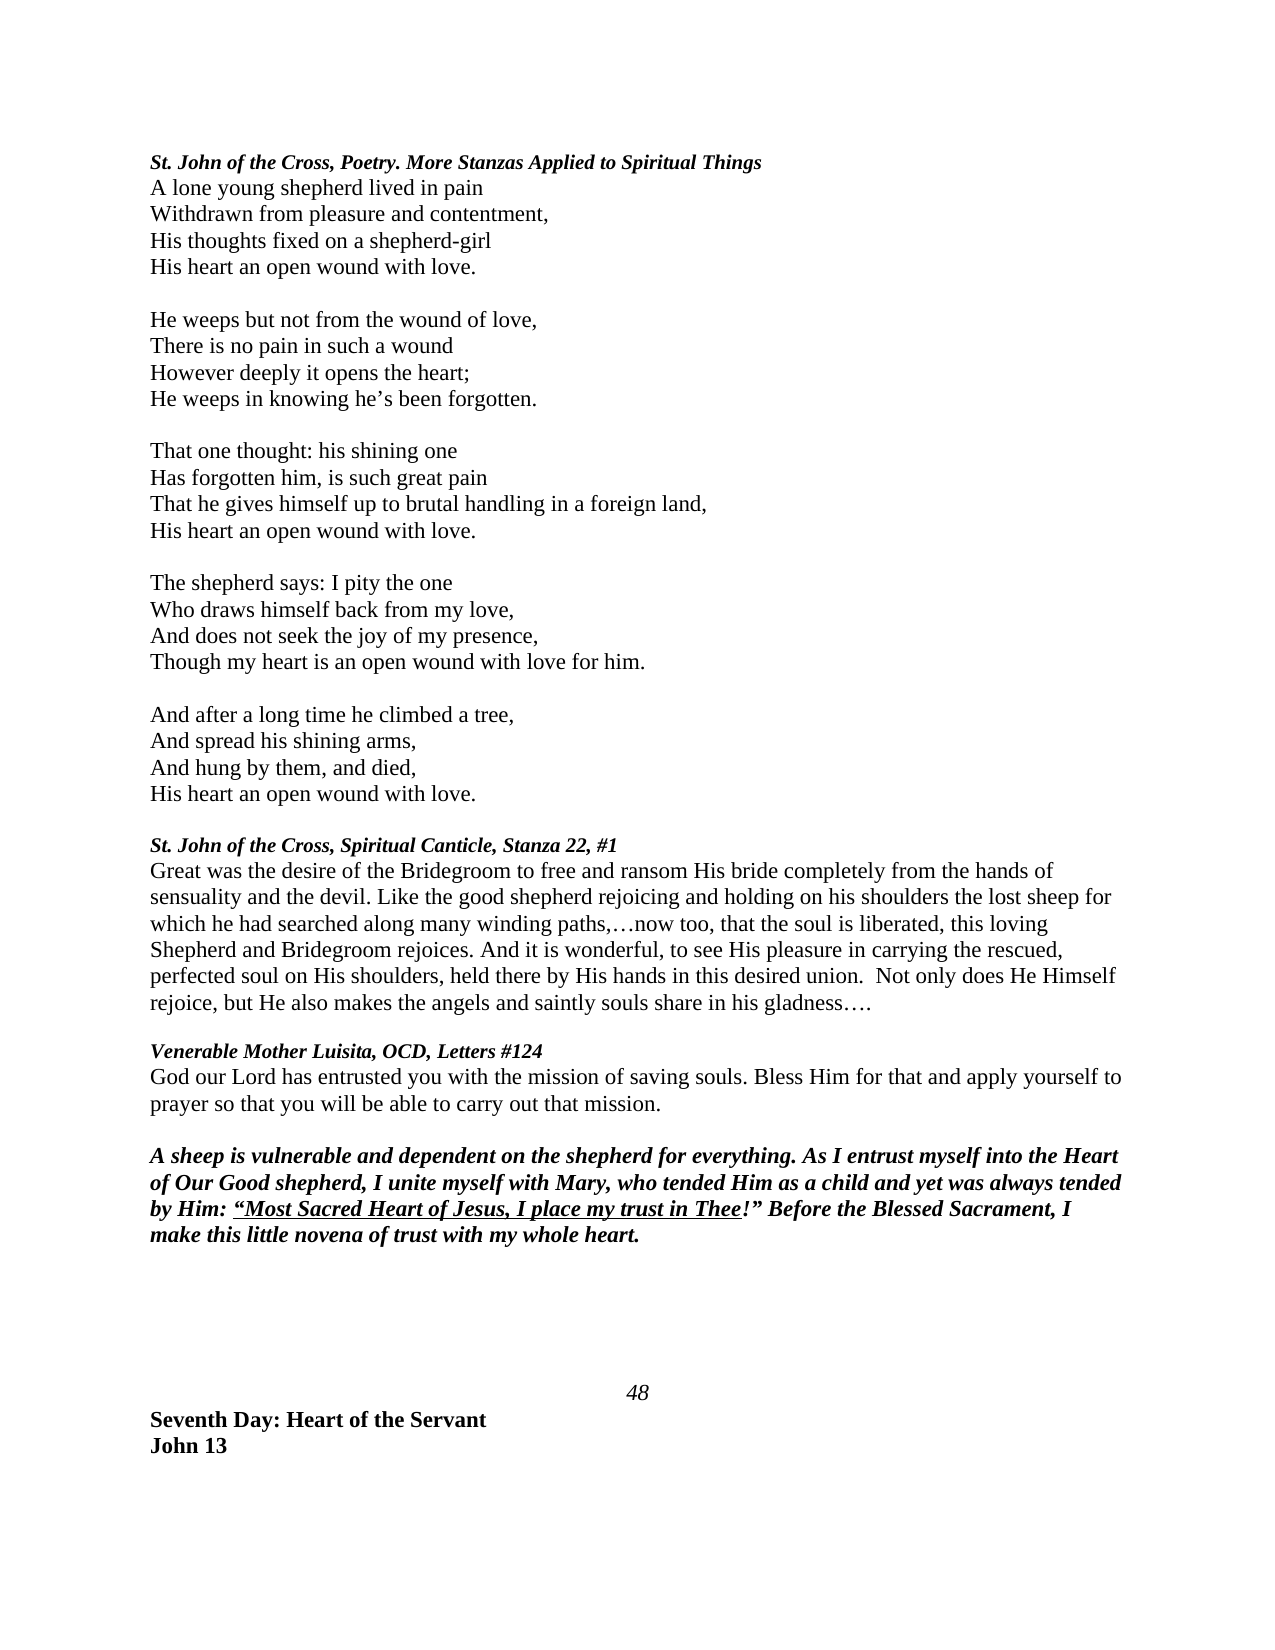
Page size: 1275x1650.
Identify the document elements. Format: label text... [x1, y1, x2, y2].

text Venerable Mother Luisita, OCD, Letters #124 [150, 1039, 1125, 1063]
text And after a long time he climbed a tree, [150, 701, 1125, 727]
text A sheep is vulnerable and dependent on the shepherd for everything. As I entrust myself into the Heart of Our Good shepherd, I unite myself with Mary, who tended Him as a child and yet was always tended by Him: “Most Sacred Heart of Jesus, I place my trust in Thee!” Before the Blessed Sacrament, I make this little novena of trust with my whole heart. [150, 1142, 1125, 1248]
text He weeps in knowing he’s been forgotten. [150, 385, 1125, 411]
text That he gives himself up to brutal handling in a foreign land, [150, 490, 1125, 517]
text Seventh Day: Heart of the Servant [150, 1406, 1125, 1432]
text 48 [150, 1379, 1125, 1406]
text And spread his shining arms, [150, 727, 1125, 754]
text His heart an open wound with love. [150, 780, 1125, 807]
text That one thought: his shining one [150, 438, 1125, 464]
text Who draws himself back from my love, [150, 596, 1125, 622]
text Great was the desire of the Bridegroom to free and ransom His bride completely from the hands of sensuality and the devil. Like the good shepherd rejoicing and holding on his shoulders the lost sheep for which he had searched along many winding paths,…now too, that the soul is liberated, this loving Shepherd and Bridegroom rejoices. And it is wonderful, to see His pleasure in carrying the rescued, perfected soul on His shoulders, held there by His hands in this desired union. Not only does He Himself rejoice, but He also makes the angels and saintly souls share in his gladness…. [150, 857, 1125, 1015]
text A lone young shepherd lived in pain [150, 174, 1125, 200]
text He weeps but not from the wound of love, [150, 306, 1125, 332]
text And hung by them, and died, [150, 754, 1125, 780]
text John 13 [150, 1432, 1125, 1458]
text The shepherd says: I pity the one [150, 569, 1125, 596]
text St. John of the Cross, Spiritual Canticle, Stanza 22, #1 [150, 833, 1125, 857]
text His heart an open wound with love. [150, 253, 1125, 279]
text God our Lord has entrusted you with the mission of saving souls. Bless Him for that and apply yourself to prayer so that you will be able to carry out that mission. [150, 1063, 1125, 1116]
text Has forgotten him, is such great pain [150, 464, 1125, 490]
text Though my heart is an open wound with love for him. [150, 648, 1125, 675]
text However deeply it opens the heart; [150, 358, 1125, 385]
text Withdrawn from pleasure and contentment, [150, 200, 1125, 227]
text There is no pain in such a wound [150, 332, 1125, 358]
text His thoughts fixed on a shepherd-girl [150, 227, 1125, 253]
text And does not seek the joy of my presence, [150, 622, 1125, 648]
text His heart an open wound with love. [150, 517, 1125, 543]
text St. John of the Cross, Poetry. More Stanzas Applied to Spiritual Things [150, 150, 1125, 174]
